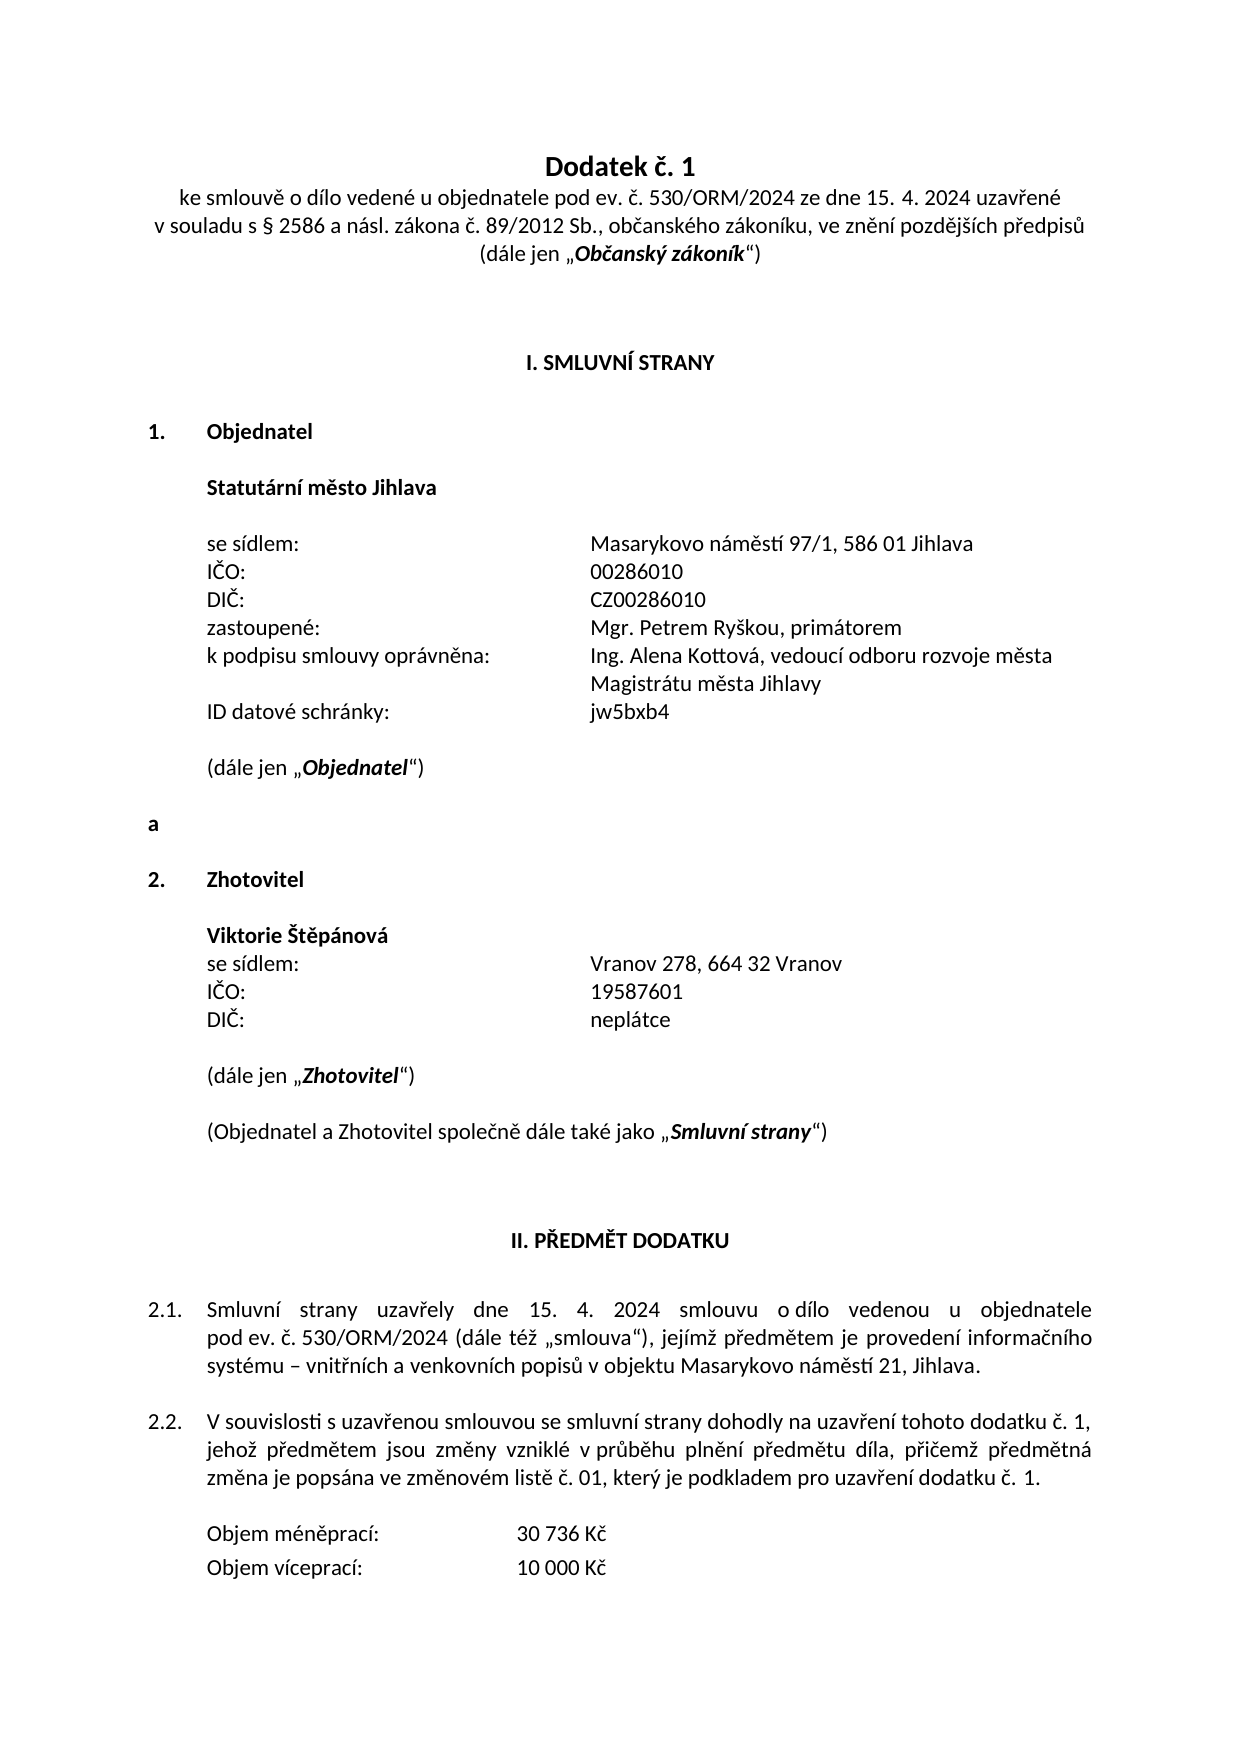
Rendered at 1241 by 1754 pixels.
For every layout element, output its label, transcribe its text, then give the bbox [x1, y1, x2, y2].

text IČO: 00286010 [207, 557, 1093, 585]
text (dále jen „Objednatel“) [207, 753, 1093, 781]
text ke smlouvě o dílo vedené u objednatele pod ev. č. 530/ORM/2024 ze dne 15. 4. 2024 uzavřené v souladu s § 2586 a násl. zákona č. 89/2012 Sb., občanského zákoníku, ve znění pozdějších předpisů (dále jen „Občanský zákoník“) [148, 183, 1093, 267]
list Smluvní strany uzavřely dne 15. 4. 2024 smlouvu o dílo vedenou u objednatele pod ev. č. 530/ORM/2024 (dále též „smlouva“), jejímž předmětem je provedení informačního systému – vnitřních a venkovních popisů v objektu Masarykovo náměstí 21, Jihlava. [148, 1295, 1093, 1379]
text zastoupené: Mgr. Petrem Ryškou, primátorem [207, 613, 1093, 641]
subtitle SMLUVNÍ STRANY [148, 348, 1093, 376]
text se sídlem: Vranov 278, 664 32 Vranov [207, 949, 1093, 977]
text a [148, 809, 1093, 837]
text (dále jen „Zhotovitel“) [207, 1061, 1093, 1089]
text se sídlem: Masarykovo náměstí 97/1, 586 01 Jihlava [207, 529, 1093, 557]
list Statutární město Jihlava [207, 473, 1093, 501]
text IČO: 19587601 [207, 977, 1093, 1005]
text k podpisu smlouvy oprávněna: Ing. Alena Kottová, vedoucí odboru rozvoje města [207, 641, 1093, 669]
text DIČ: CZ00286010 [207, 585, 1093, 613]
list Viktorie Štěpánová [207, 921, 1093, 949]
text ID datové schránky: jw5bxb4 [207, 697, 1093, 725]
text Objem méněprací: 30 736 Kč [207, 1519, 1093, 1547]
text (Objednatel a Zhotovitel společně dále také jako „Smluvní strany“) [207, 1117, 1093, 1145]
list Zhotovitel [148, 865, 1093, 893]
subtitle PŘEDMĚT DODATKU [148, 1226, 1093, 1254]
text Dodatek č. 1 [148, 148, 1093, 183]
text Magistrátu města Jihlavy [575, 669, 1093, 697]
text Objem víceprací: 10 000 Kč [207, 1553, 1093, 1581]
list Objednatel [148, 417, 1093, 445]
text DIČ: neplátce [207, 1005, 1093, 1033]
list V souvislosti s uzavřenou smlouvou se smluvní strany dohodly na uzavření tohoto dodatku č. 1, jehož předmětem jsou změny vzniklé v průběhu plnění předmětu díla, přičemž předmětná změna je popsána ve změnovém listě č. 01, který je podkladem pro uzavření dodatku č. 1. [148, 1407, 1093, 1491]
